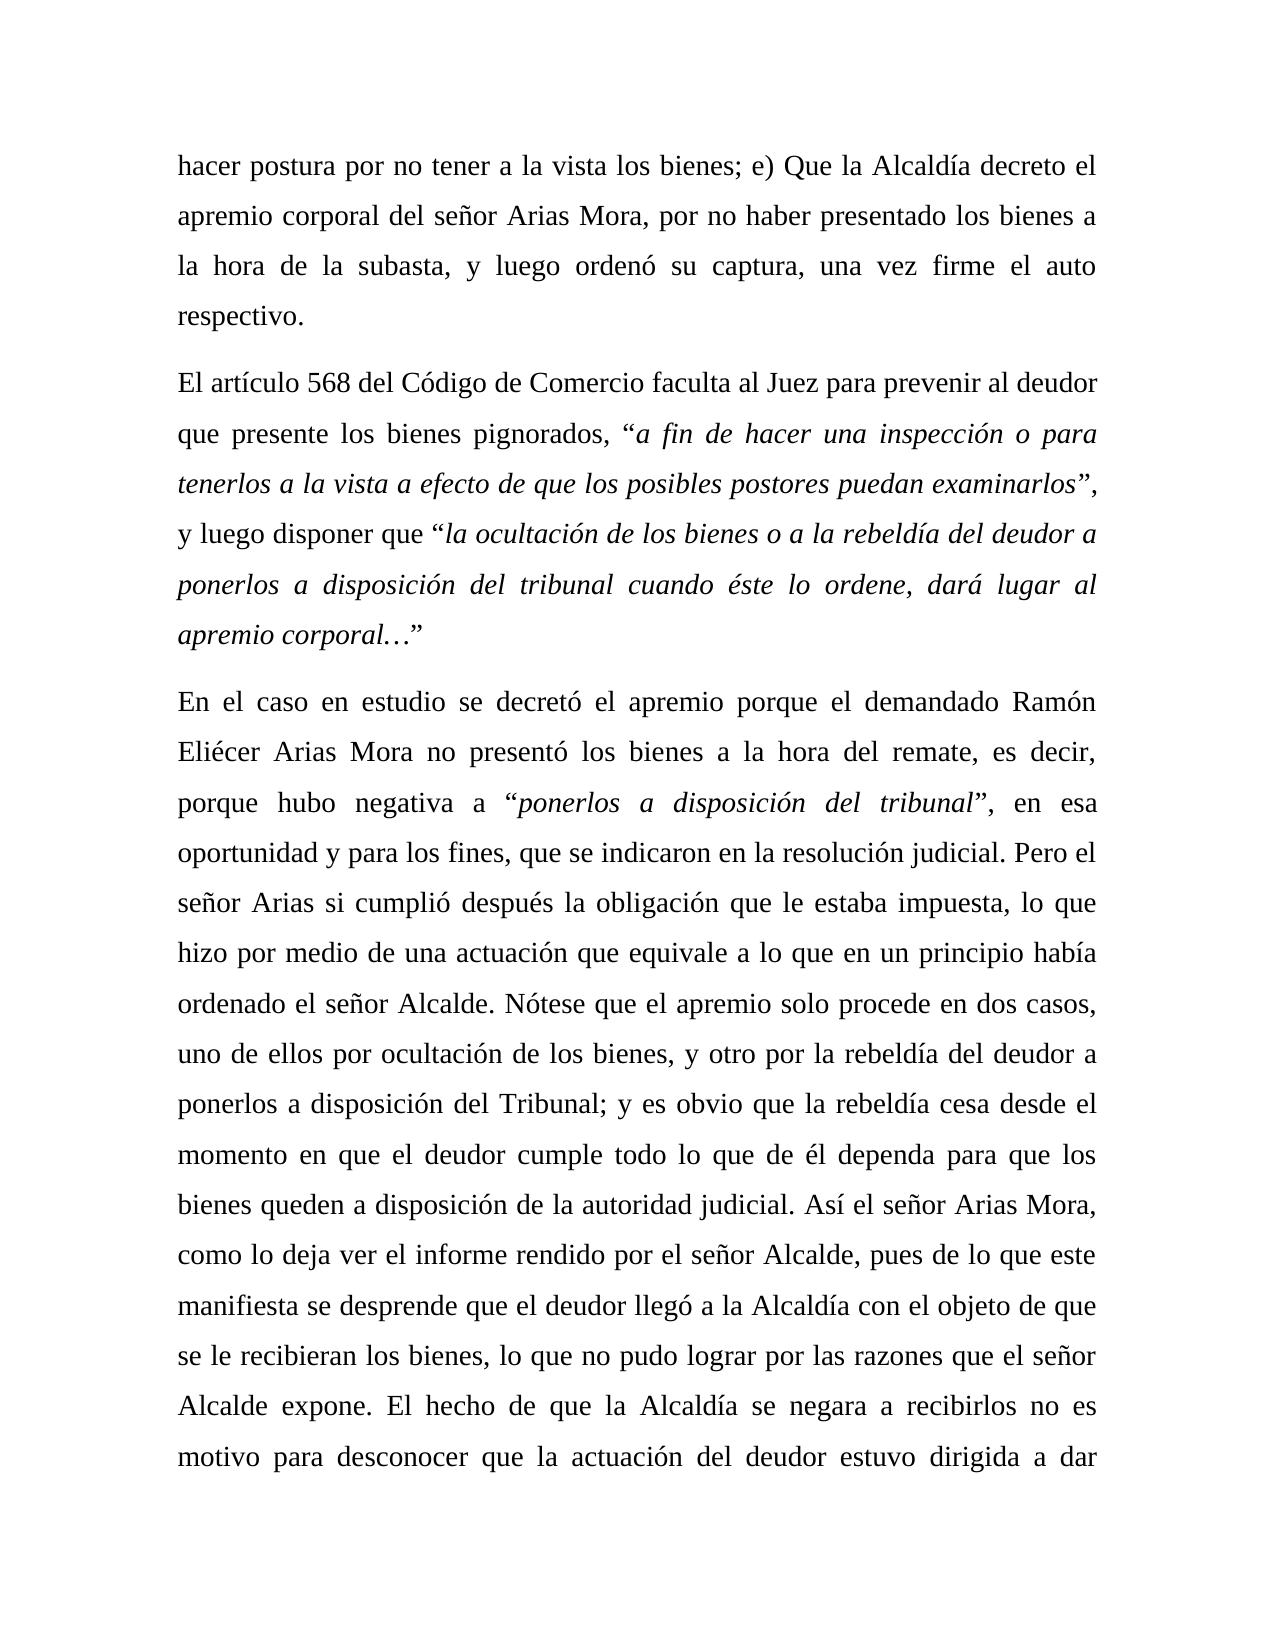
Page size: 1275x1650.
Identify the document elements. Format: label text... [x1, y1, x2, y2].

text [177, 148, 1098, 332]
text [177, 684, 1098, 1472]
text El artículo 568 del Código de Comercio faculta al Juez para prevenir al deudor que presente los bienes pignorados, “a fin de hacer una inspección o para tenerlos a la vista a efecto de que los posibles postores puedan examinarlos”, y luego disponer que “la ocultación de los bienes o a la rebeldía del deudor a ponerlos a disposición del tribunal cuando éste lo ordene, dará lugar al apremio corporal…” [177, 366, 1098, 651]
